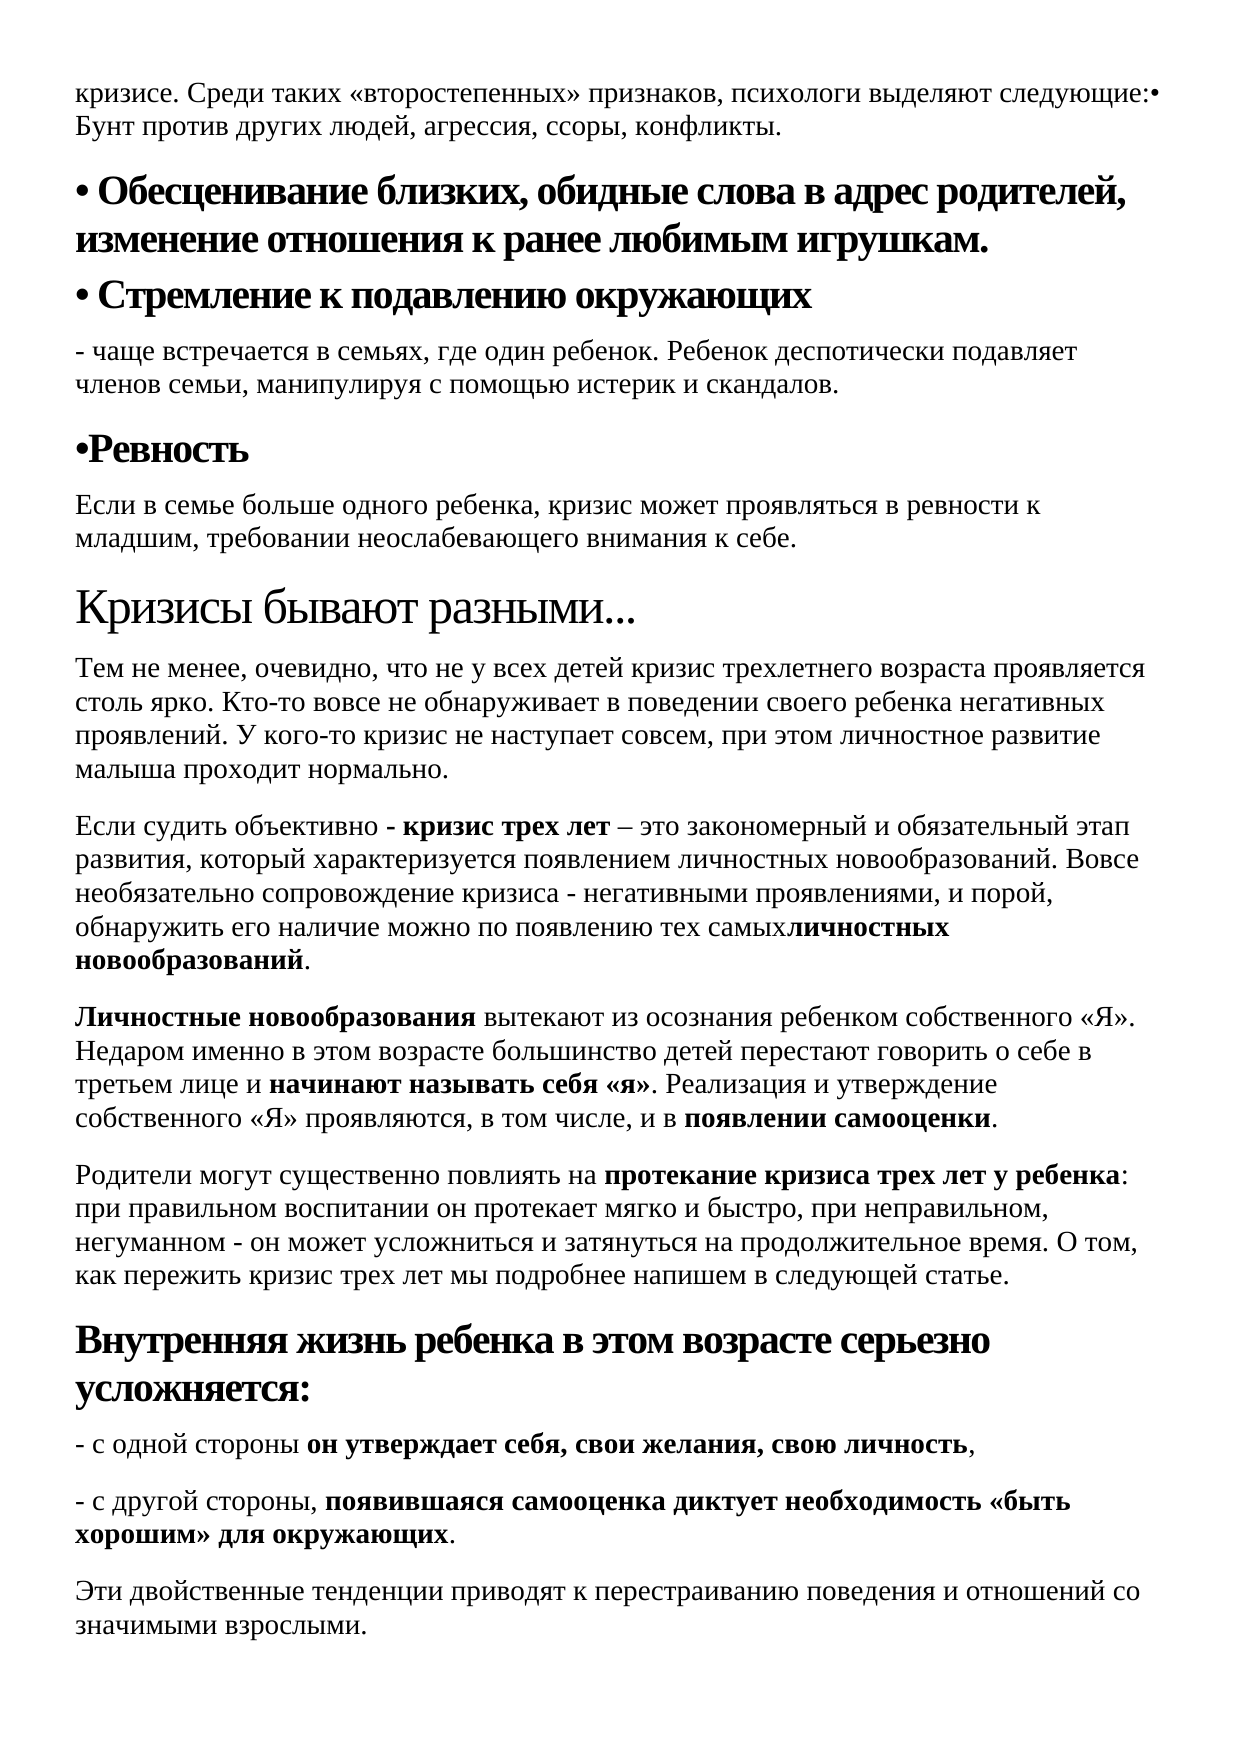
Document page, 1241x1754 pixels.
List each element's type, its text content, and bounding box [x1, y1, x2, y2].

text Кризисы бывают разными... [75, 577, 1165, 635]
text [75, 75, 1165, 142]
text Тем не менее, очевидно, что не у всех детей кризис трехлетнего возраста проявляется столь ярко. Кто-то вовсе не обнаруживает в поведении своего ребенка негативных проявлений. У кого-то кризис не наступает совсем, при этом личностное развитие малыша проходит нормально. [75, 650, 1165, 784]
text Если в семье больше одного ребенка, кризис может проявляться в ревности к младшим, требовании неослабевающего внимания к себе. [75, 487, 1165, 554]
text - чаще встречается в семьях, где один ребенок. Ребенок деспотически подавляет членов семьи, манипулируя с помощью истерик и скандалов. [75, 333, 1165, 400]
text Личностные новообразования вытекают из осознания ребенком собственного «Я». Недаром именно в этом возрасте большинство детей перестают говорить о себе в третьем лице и начинают называть себя «я». Реализация и утверждение собственного «Я» проявляются, в том числе, и в появлении самооценки. [75, 999, 1165, 1133]
text Родители могут существенно повлиять на протекание кризиса трех лет у ребенка: при правильном воспитании он протекает мягко и быстро, при неправильном, негуманном - он может усложниться и затянуться на продолжительное время. О том, как пережить кризис трех лет мы подробнее напишем в следующей статье. [75, 1157, 1165, 1291]
text Внутренняя жизнь ребенка в этом возрасте серьезно усложняется: [75, 1314, 1165, 1410]
text Эти двойственные тенденции приводят к перестраиванию поведения и отношений со значимыми взрослыми. [75, 1573, 1165, 1640]
text Если судить объективно - кризис трех лет – это закономерный и обязательный этап развития, который характеризуется появлением личностных новообразований. Вовсе необязательно сопровождение кризиса - негативными проявлениями, и порой, обнаружить его наличие можно по появлению тех самыхличностных новообразований. [75, 808, 1165, 976]
text • Стремление к подавлению окружающих [75, 269, 1165, 317]
text - с одной стороны он утверждает себя, свои желания, свою личность, [75, 1426, 1165, 1459]
text - с другой стороны, появившаяся самооценка диктует необходимость «быть хорошим» для окружающих. [75, 1483, 1165, 1550]
text • Обесценивание близких, обидные слова в адрес родителей, изменение отношения к ранее любимым игрушкам. [75, 166, 1165, 261]
text •Ревность [75, 423, 1165, 471]
